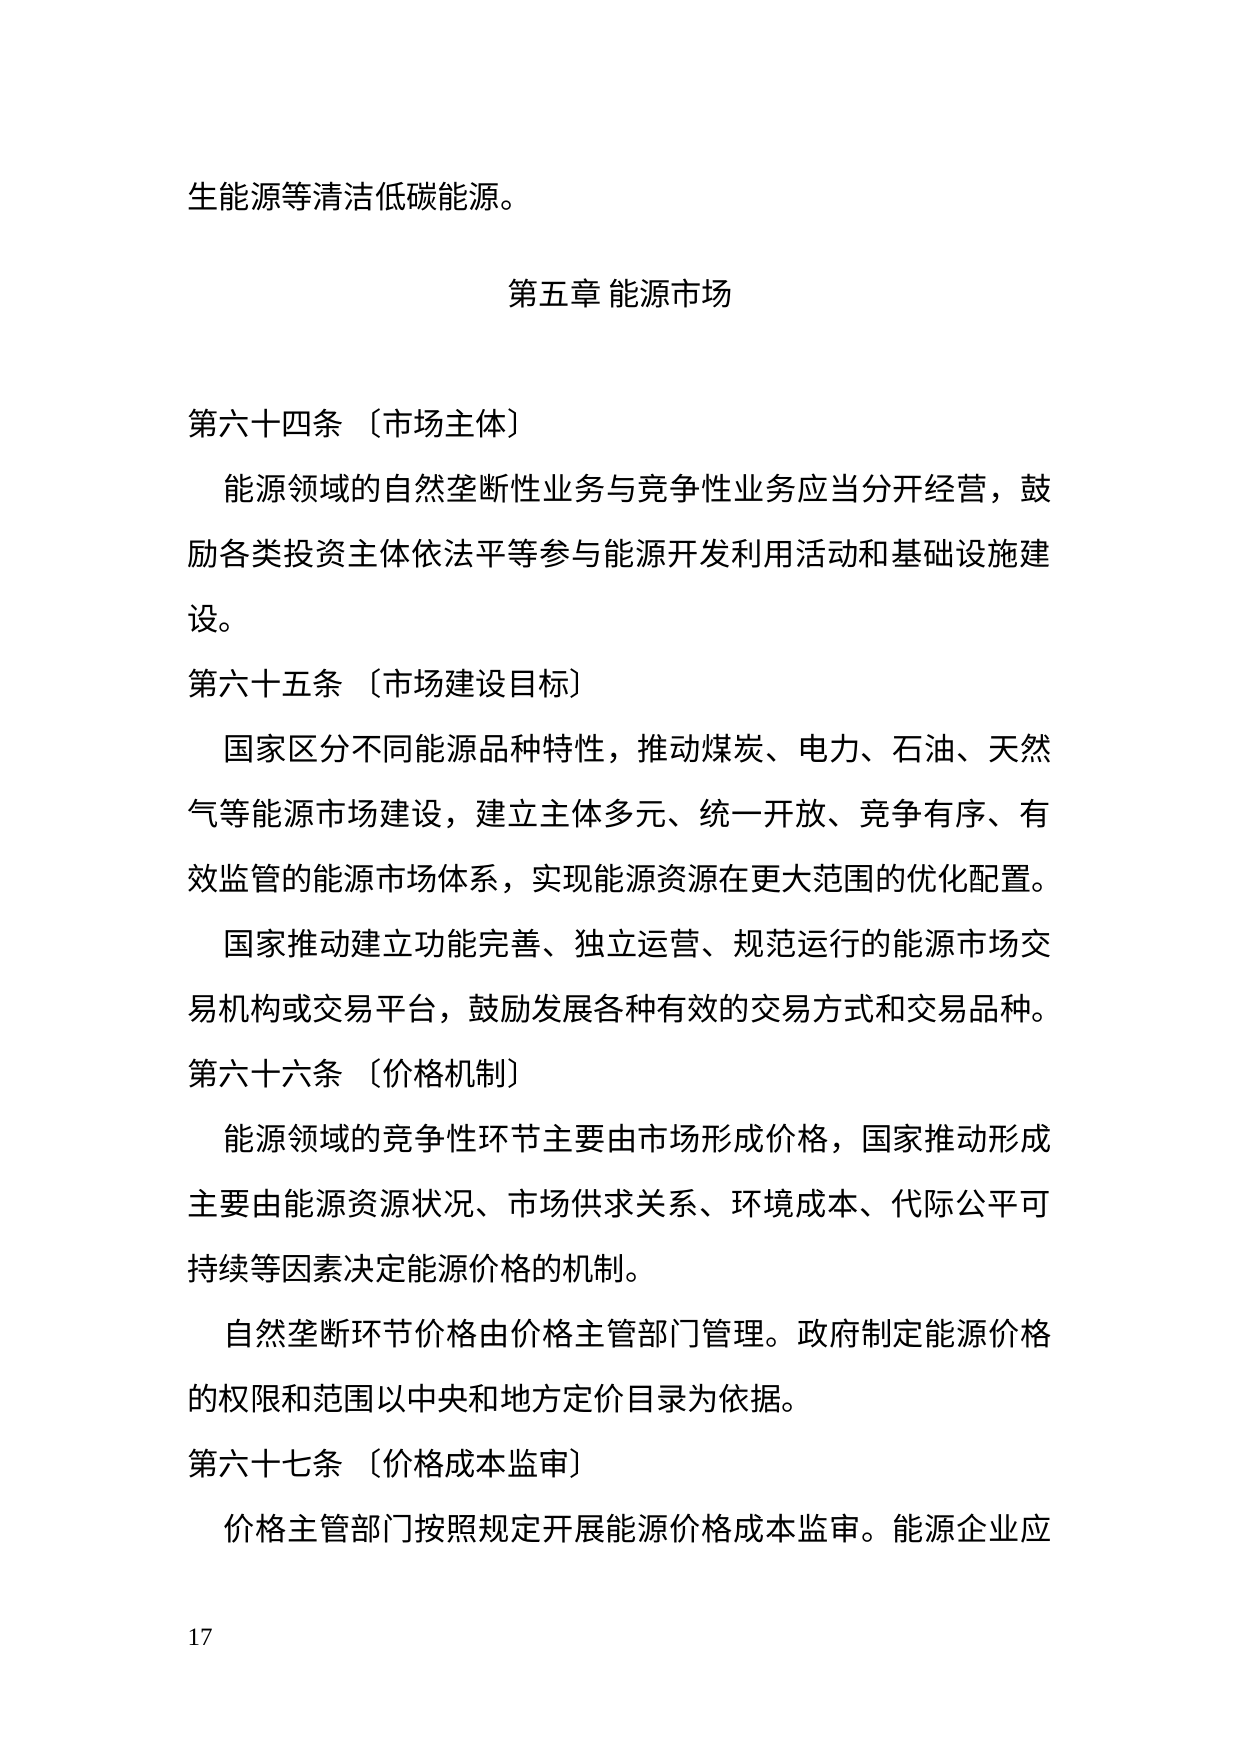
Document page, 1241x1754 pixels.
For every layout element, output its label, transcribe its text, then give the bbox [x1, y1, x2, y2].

text 第五章 能源市场 [187, 259, 1053, 324]
text 国家推动建立功能完善、独立运营、规范运行的能源市场交易机构或交易平台，鼓励发展各种有效的交易方式和交易品种。 [187, 909, 1053, 1039]
text 自然垄断环节价格由价格主管部门管理。政府制定能源价格的权限和范围以中央和地方定价目录为依据。 [187, 1299, 1053, 1429]
text 第六十七条 〔价格成本监审〕 [187, 1429, 1053, 1494]
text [187, 1494, 1053, 1559]
text 第六十五条 〔市场建设目标〕 [187, 649, 1053, 714]
text 第六十四条 〔市场主体〕 [187, 389, 1053, 454]
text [187, 162, 1053, 227]
text 国家区分不同能源品种特性，推动煤炭、电力、石油、天然气等能源市场建设，建立主体多元、统一开放、竞争有序、有效监管的能源市场体系，实现能源资源在更大范围的优化配置。 [187, 714, 1053, 909]
text 能源领域的竞争性环节主要由市场形成价格，国家推动形成主要由能源资源状况、市场供求关系、环境成本、代际公平可持续等因素决定能源价格的机制。 [187, 1104, 1053, 1299]
text 第六十六条 〔价格机制〕 [187, 1039, 1053, 1104]
text 能源领域的自然垄断性业务与竞争性业务应当分开经营，鼓励各类投资主体依法平等参与能源开发利用活动和基础设施建设。 [187, 454, 1053, 649]
